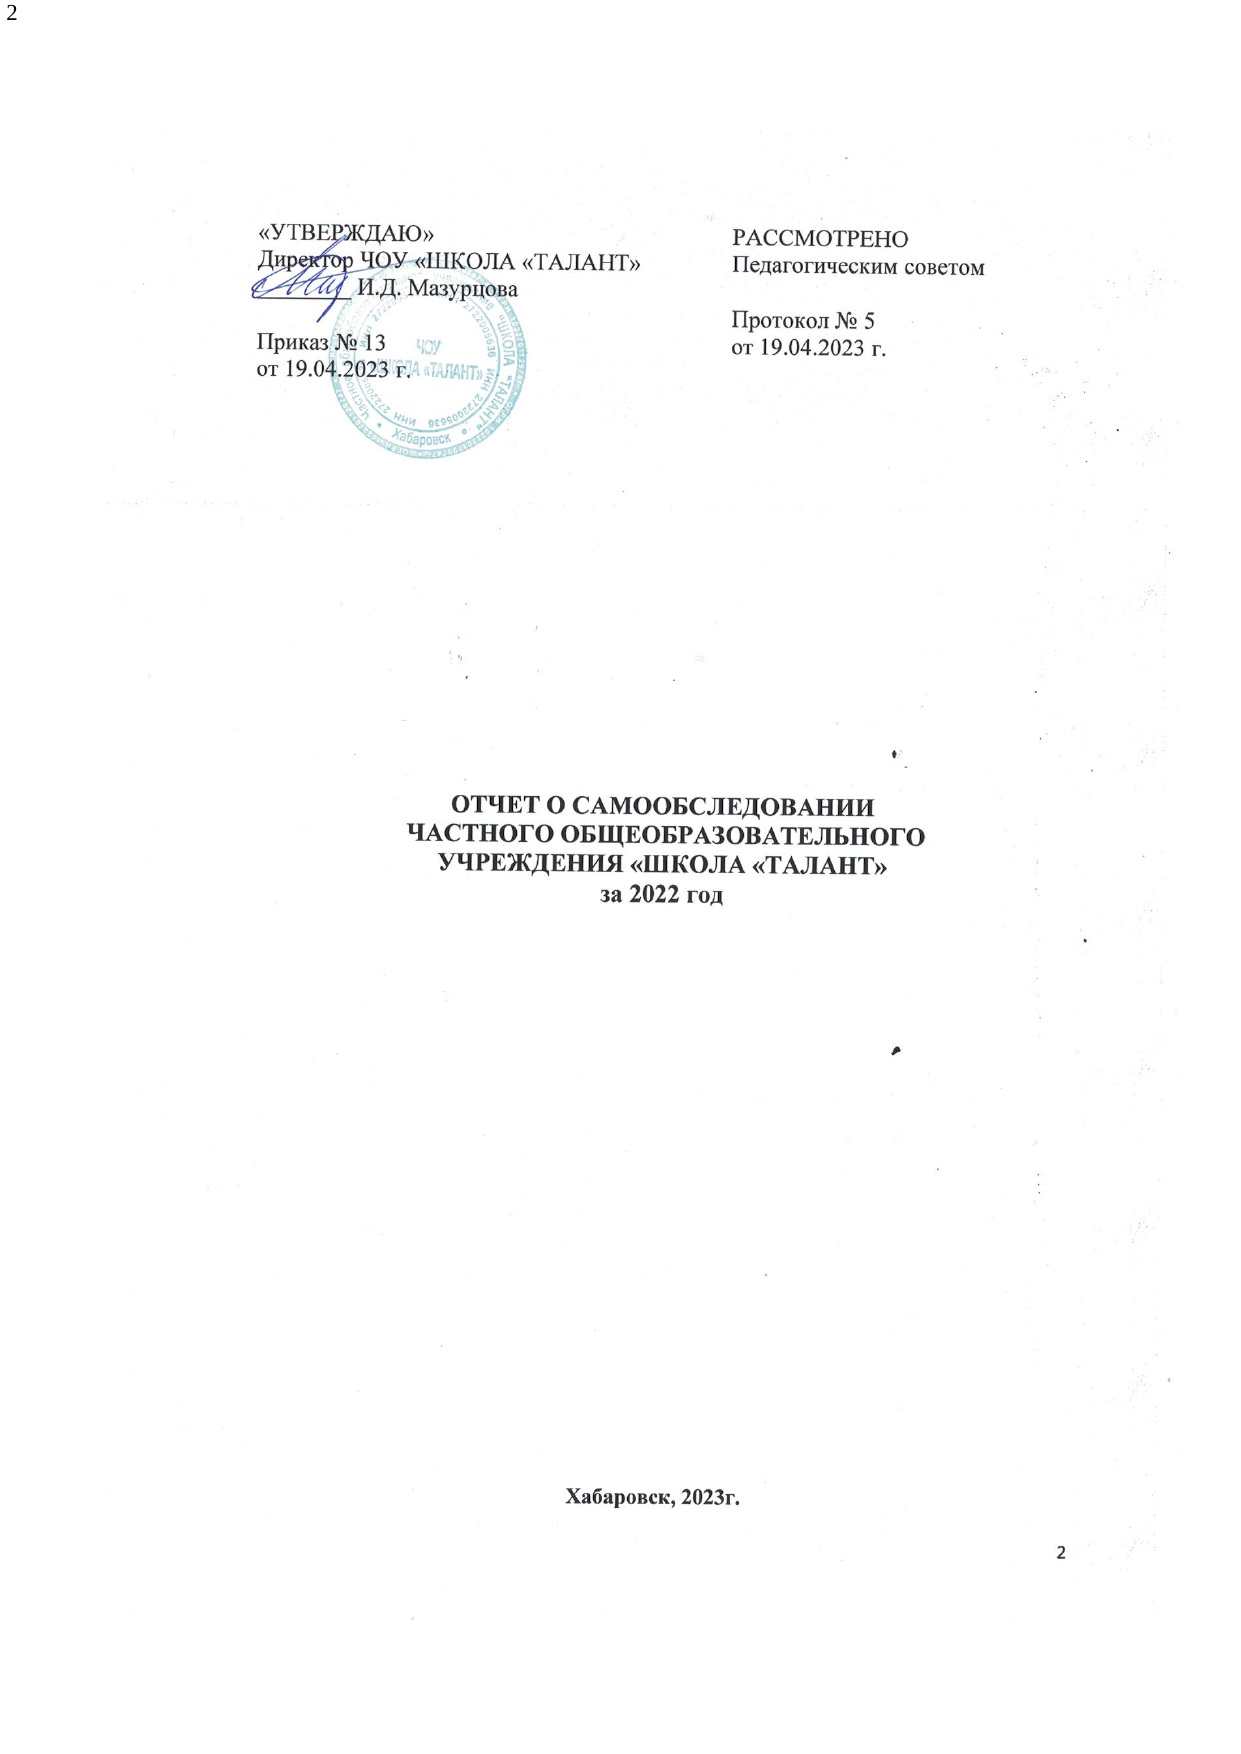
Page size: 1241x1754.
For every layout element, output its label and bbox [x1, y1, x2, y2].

picture [89, 116, 1197, 1640]
